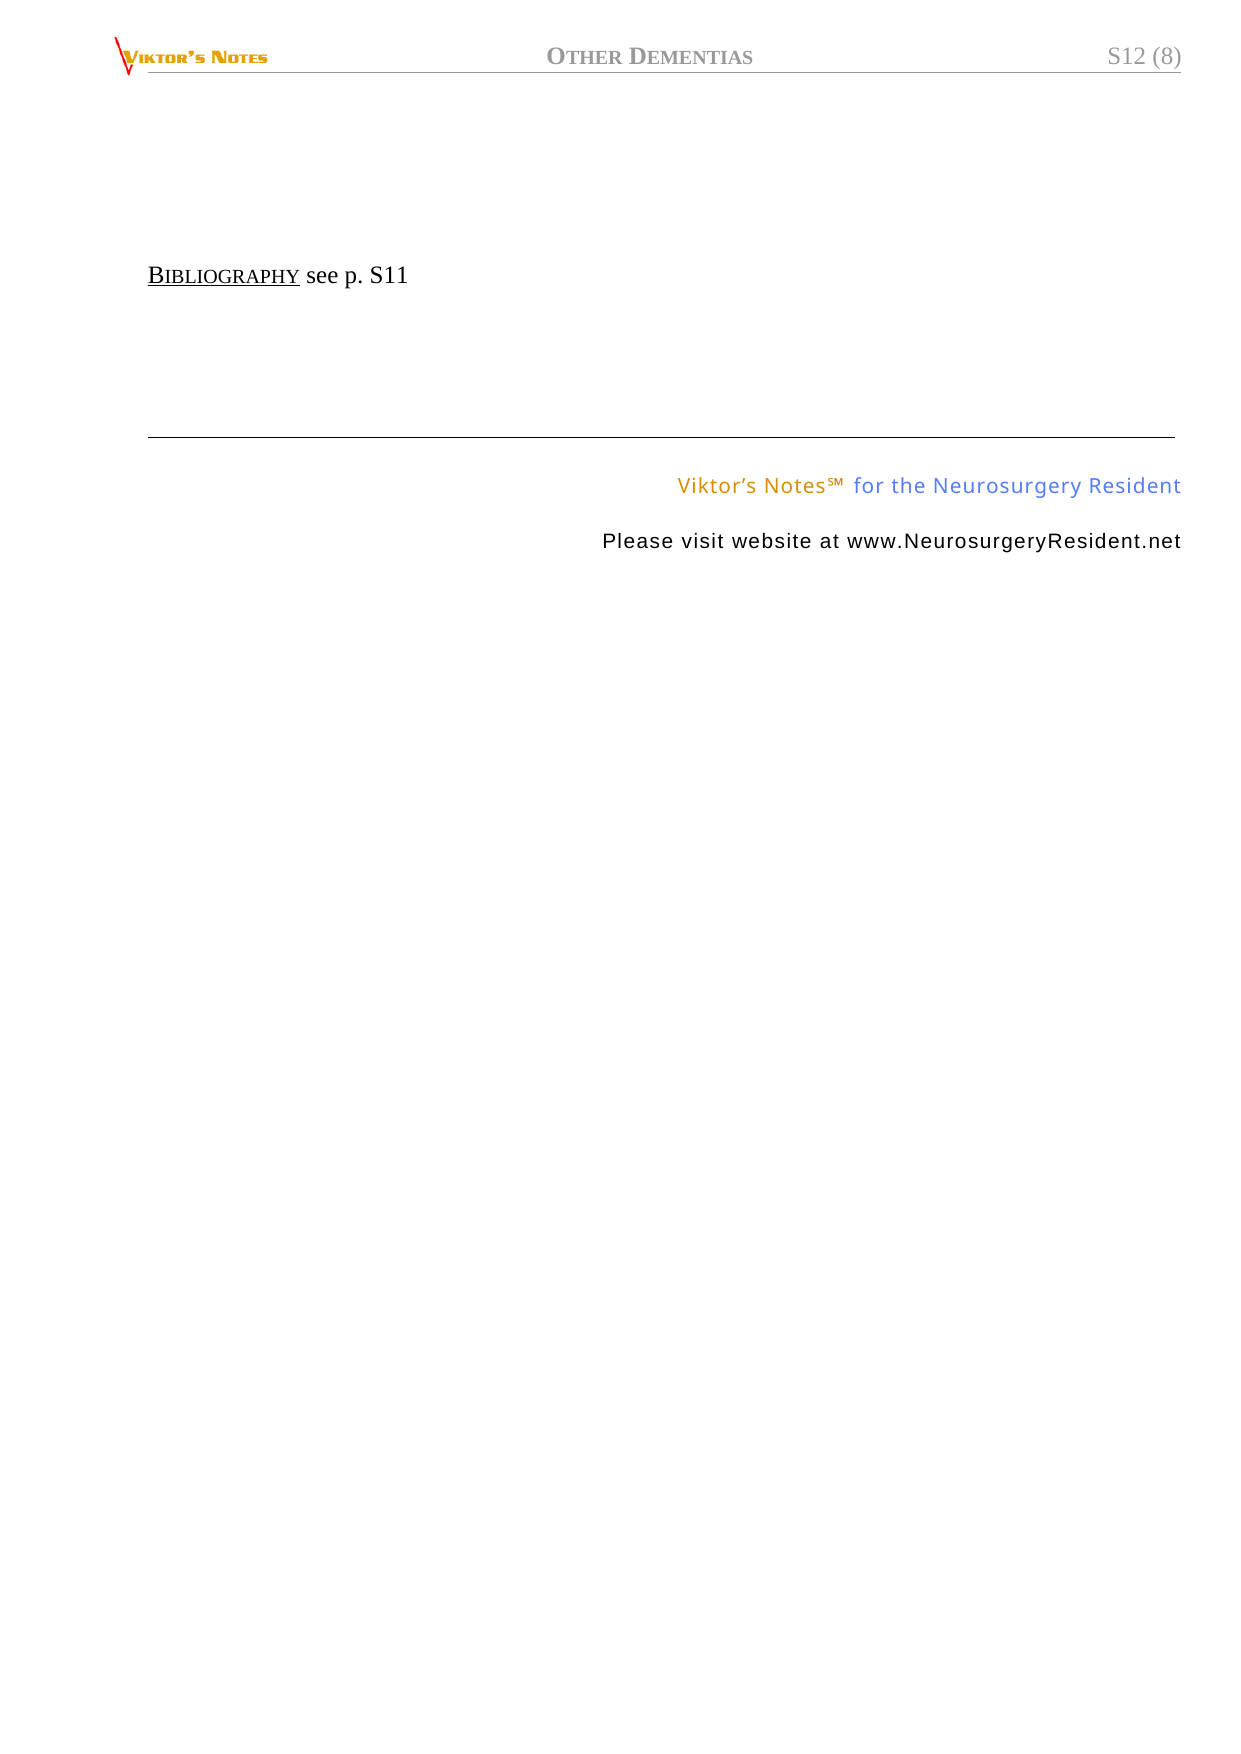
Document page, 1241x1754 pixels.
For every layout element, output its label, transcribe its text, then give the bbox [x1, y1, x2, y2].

text Please visit website at www.NeurosurgeryResident.net [148, 529, 1181, 553]
text Bibliography see p. S11 [148, 260, 1181, 289]
picture [112, 37, 269, 78]
text Viktor’s Notes℠ for the Neurosurgery Resident [148, 462, 1181, 502]
